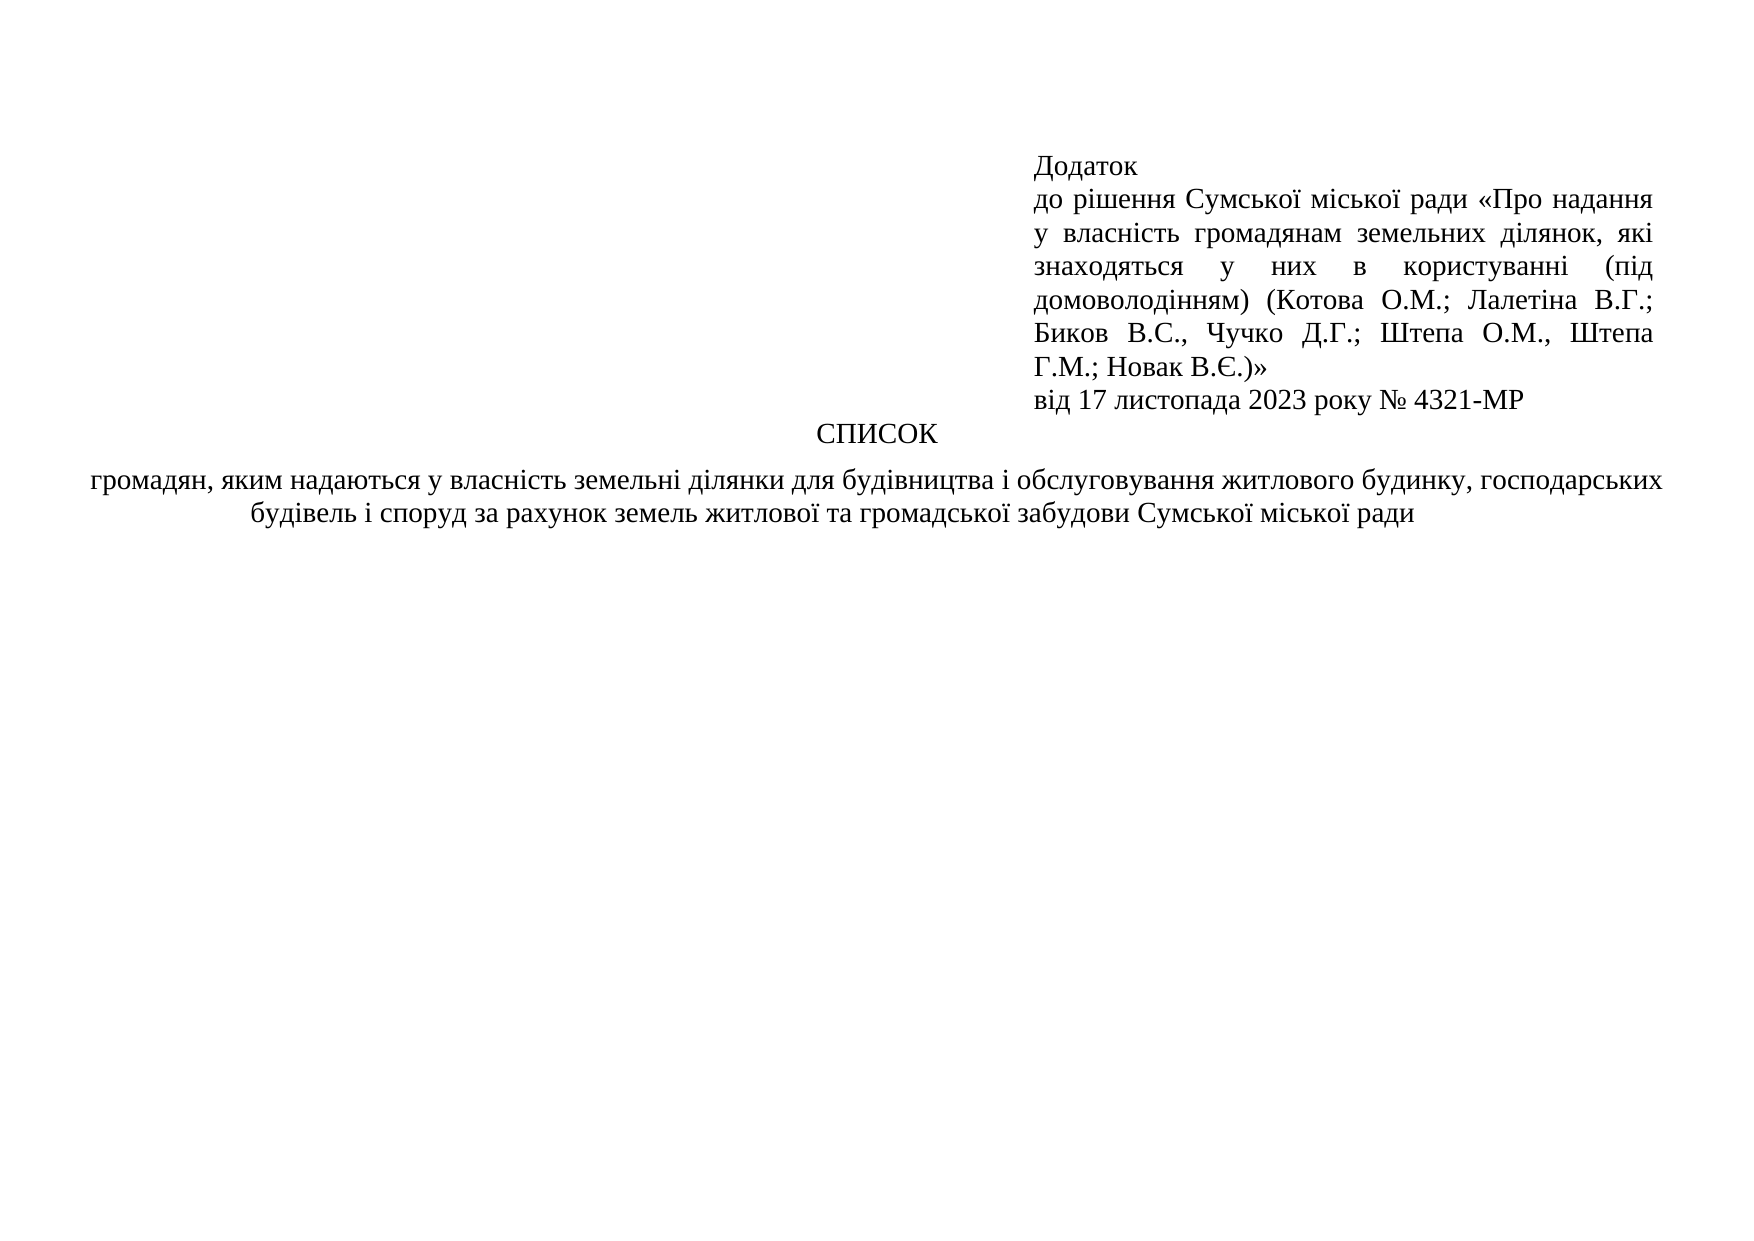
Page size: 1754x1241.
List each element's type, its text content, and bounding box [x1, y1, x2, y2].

text СПИСОК [89, 416, 1665, 449]
text Додаток [1034, 148, 1654, 181]
text до рішення Сумської міської ради «Про надання у власність громадянам земельних ділянок, які знаходяться у них в користуванні (під домоволодінням) (Котова О.М.; Лалетіна В.Г.; Биков В.С., Чучко Д.Г.; Штепа О.М., Штепа Г.М.; Новак В.Є.)» [1034, 181, 1654, 382]
text громадян, яким надаються у власність земельні ділянки для будівництва і обслуговування житлового будинку, господарських будівель і споруд за рахунок земель житлової та громадської забудови Сумської міської ради [89, 462, 1665, 529]
text від 17 листопада 2023 року № 4321-МР [1034, 382, 1654, 416]
